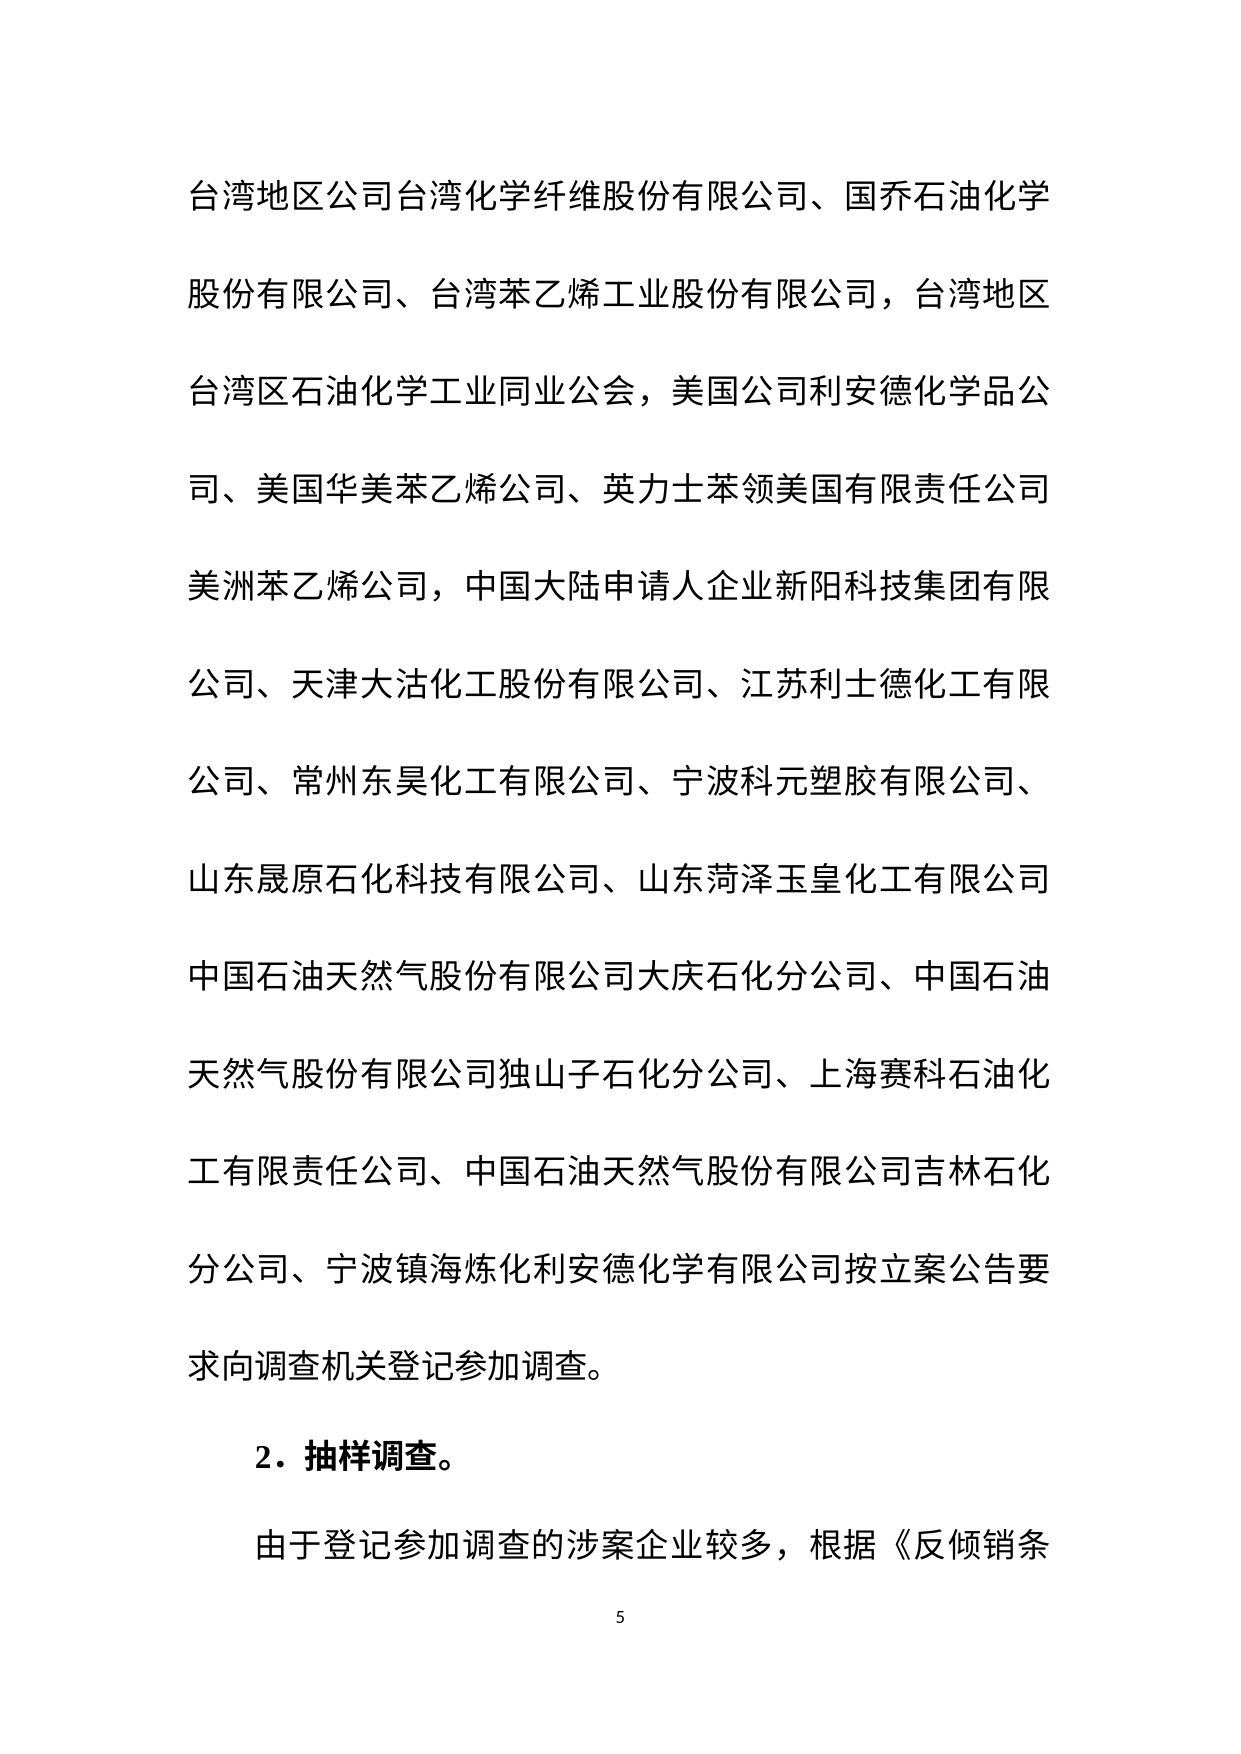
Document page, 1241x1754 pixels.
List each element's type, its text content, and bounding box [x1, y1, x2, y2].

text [187, 162, 1053, 1397]
text 2．抽样调查。 [187, 1421, 1053, 1486]
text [187, 1510, 1053, 1575]
